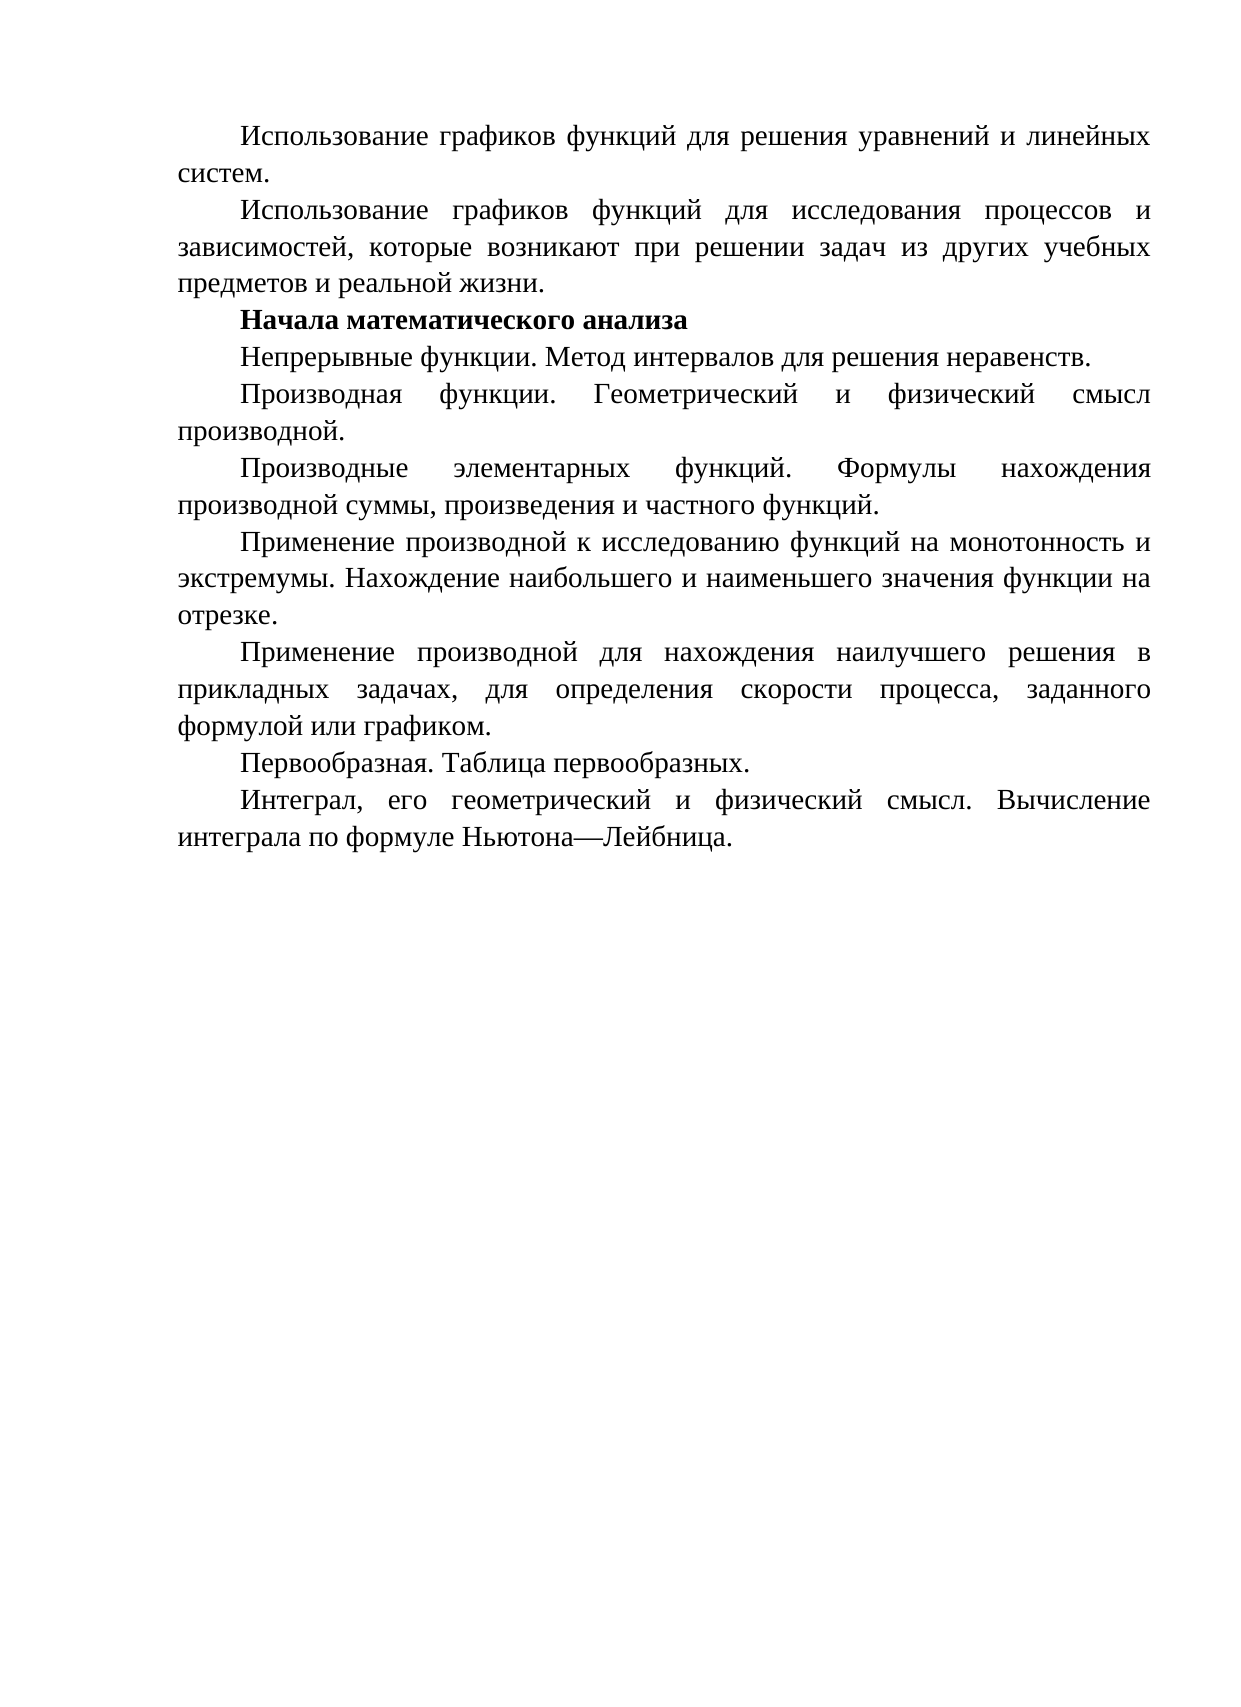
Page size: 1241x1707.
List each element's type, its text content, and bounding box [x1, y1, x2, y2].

text Начала математического анализа [177, 302, 1152, 336]
text Применение производной для нахождения наилучшего решения в прикладных задачах, для определения скорости процесса, заданного формулой или графиком. [177, 634, 1152, 742]
text Производные элементарных функций. Формулы нахождения производной суммы, произведения и частного функций. [177, 450, 1152, 520]
text Применение производной к исследованию функций на монотонность и экстремумы. Нахождение наибольшего и наименьшего значения функции на отрезке. [177, 524, 1152, 631]
text Первообразная. Таблица первообразных. [177, 745, 1152, 778]
text Использование графиков функций для решения уравнений и линейных систем. [177, 118, 1152, 188]
text Использование графиков функций для исследования процессов и зависимостей, которые возникают при решении задач из других учебных предметов и реальной жизни. [177, 192, 1152, 299]
text Интеграл, его геометрический и физический смысл. Вычисление интеграла по формуле Ньютона―Лейбница. [177, 782, 1152, 852]
text Непрерывные функции. Метод интервалов для решения неравенств. [177, 339, 1152, 373]
text Производная функции. Геометрический и физический смысл производной. [177, 376, 1152, 447]
